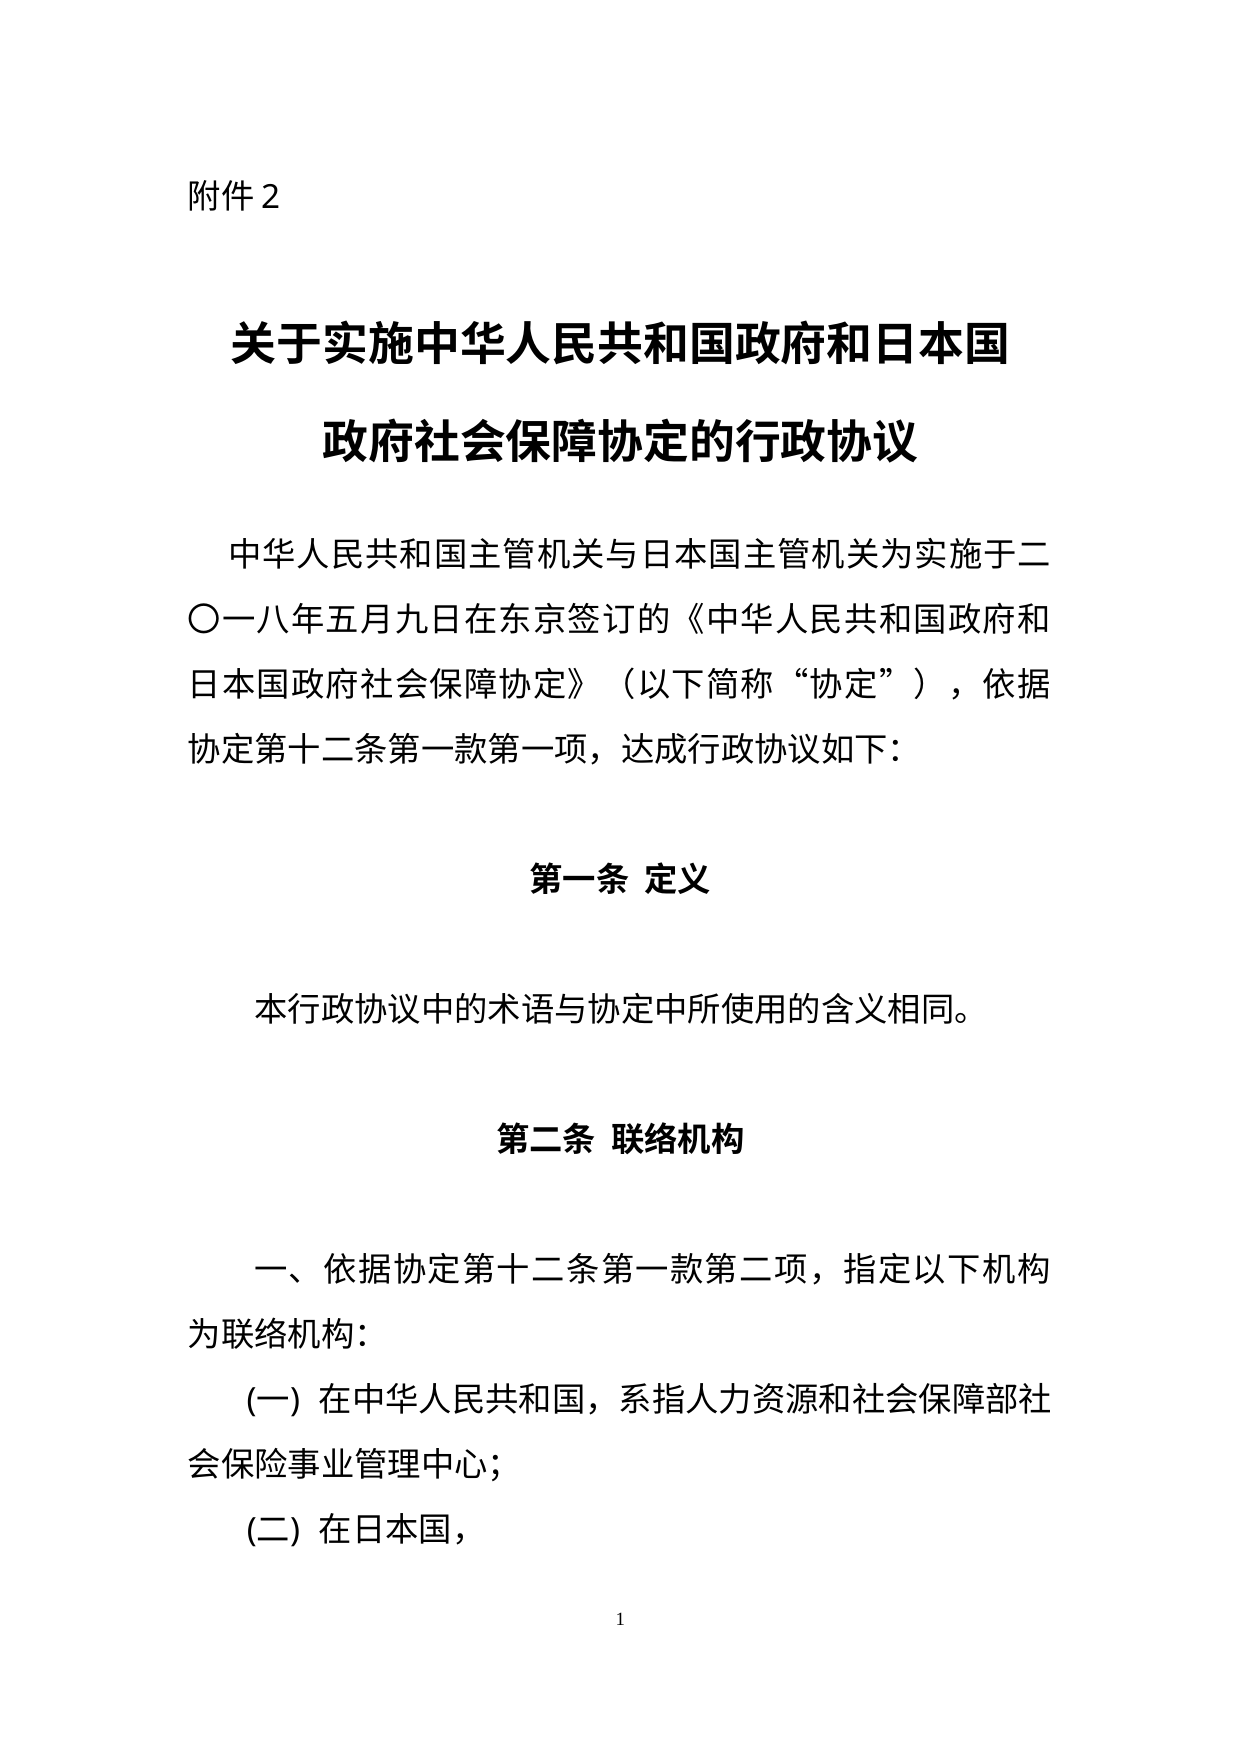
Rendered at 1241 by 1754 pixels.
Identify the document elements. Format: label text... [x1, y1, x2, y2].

list 在日本国， [187, 1494, 1053, 1559]
text 附件2 [187, 162, 1053, 227]
text 关于实施中华人民共和国政府和日本国 政府社会保障协定的行政协议 [187, 292, 1053, 519]
text 一、依据协定第十二条第一款第二项，指定以下机构为联络机构： [187, 1234, 1053, 1364]
list 在中华人民共和国，系指人力资源和社会保障部社会保险事业管理中心； [187, 1364, 1053, 1494]
text 中华人民共和国主管机关与日本国主管机关为实施于二〇一八年五月九日在东京签订的《中华人民共和国政府和日本国政府社会保障协定》（以下简称“协定”），依据协定第十二条第一款第一项，达成行政协议如下： [187, 519, 1053, 779]
text 第一条 定义 [187, 844, 1053, 909]
text 第二条 联络机构 [187, 1104, 1053, 1169]
text 本行政协议中的术语与协定中所使用的含义相同。 [187, 974, 1053, 1039]
